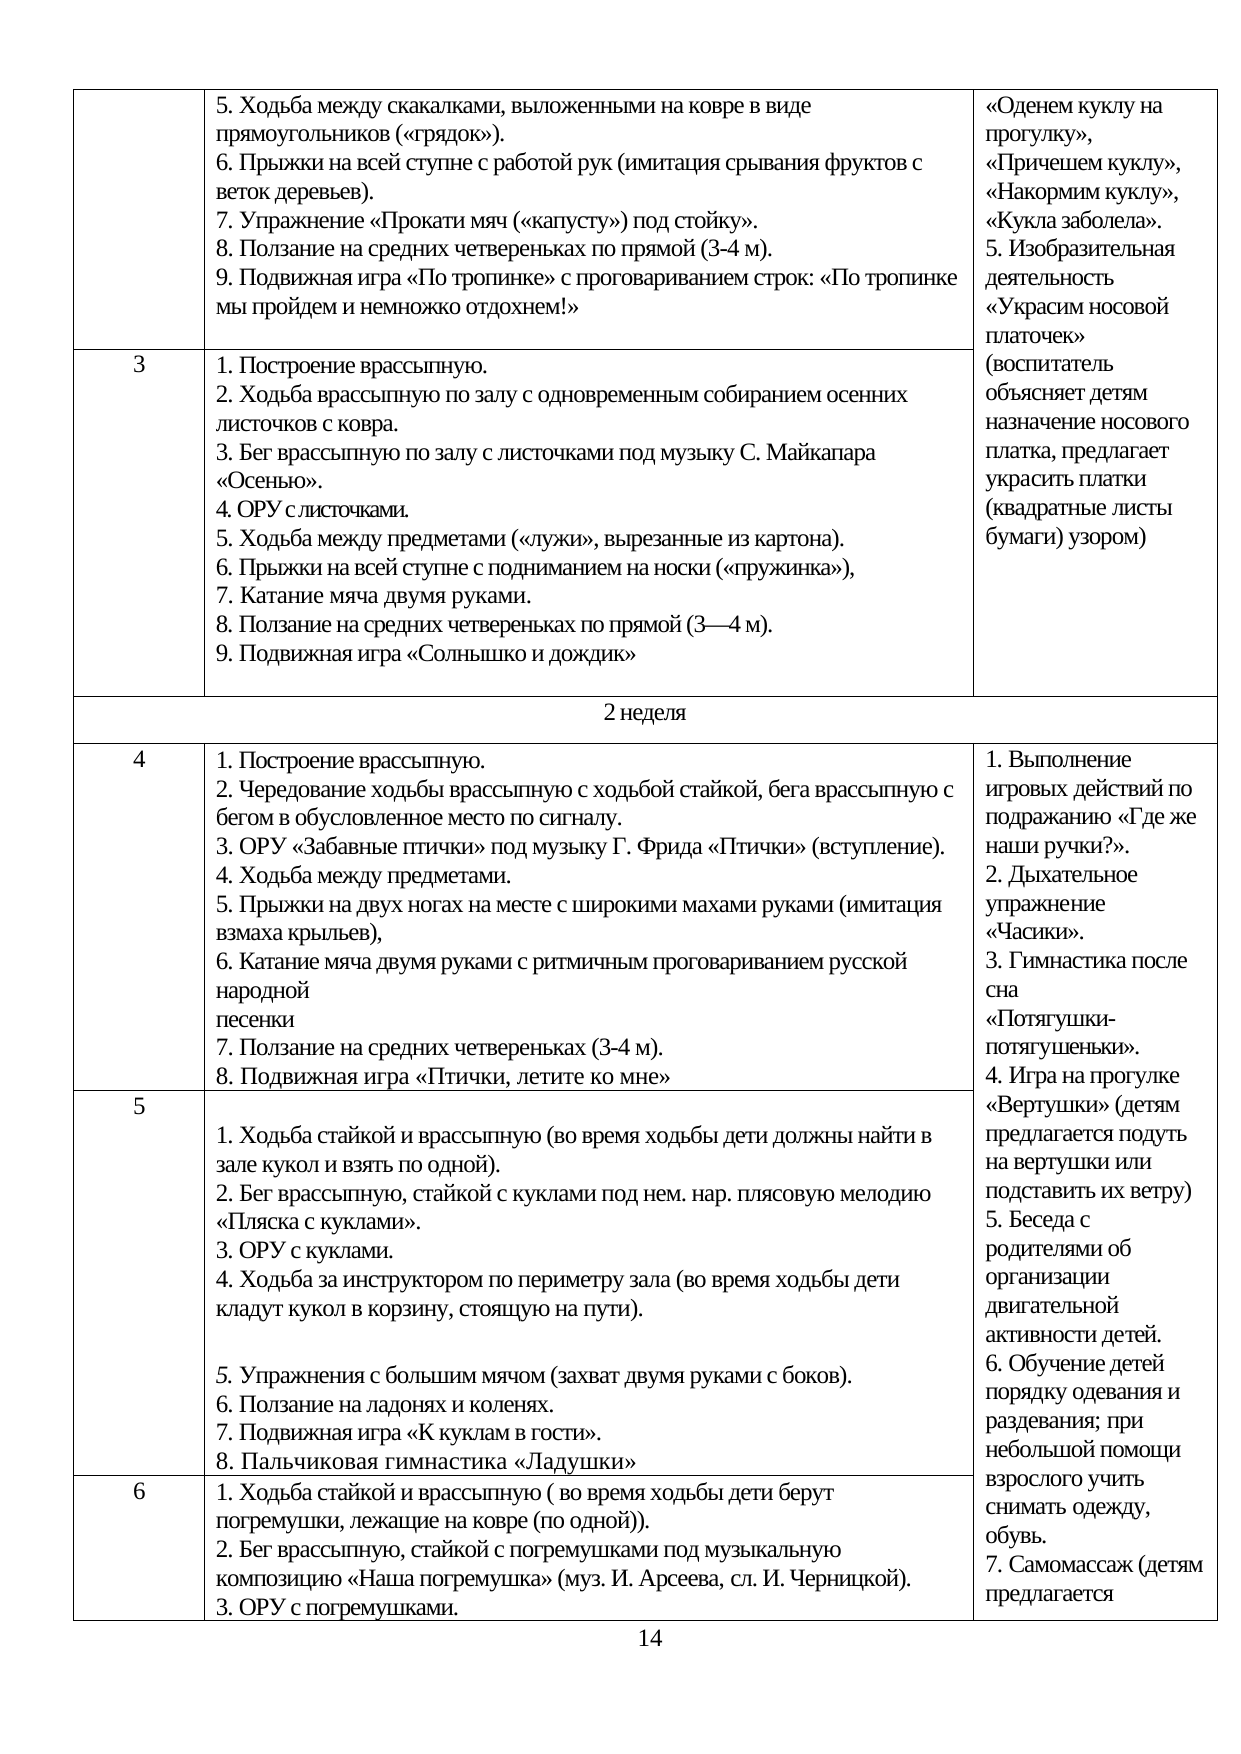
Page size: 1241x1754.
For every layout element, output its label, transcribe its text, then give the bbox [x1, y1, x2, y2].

table_cell 1. Построение врассыпную. 2. Ходьба врассыпную по залу с одновременным собиранием осенних листочков с ковра. 3. Бег врассыпную по залу с листочками под музыку С. Майкапара «Осенью». 4. ОРУ с листочками. 5. Ходьба между предметами («лужи», вырезанные из картона). 6. Прыжки на всей ступне с подниманием на носки («пружинка»), 7. Катание мяча двумя руками. 8. Ползание на средних четвереньках по прямой (3—4 м). 9. Подвижная игра «Солнышко и дождик» [205, 350, 973, 696]
table_cell 2 [74, 90, 204, 348]
table_cell 5 [74, 1091, 204, 1475]
table_cell 1. Выполнение игровых действий по подражанию «Где же наши ручки?». 2. Дыхательное упражнение «Часики». 3. Гимнастика после сна «Потягушки-потягушеньки». 4. Игра на прогулке «Вертушки» (детям предлагается подуть на вертушки или подставить их ветру) 5. Беседа с родителями об организации двигательной активности детей. 6. Обучение детей порядку одевания и раздевания; при небольшой помощи взрослого учить снимать одежду, обувь. 7. Самомассаж (детям предлагается погладить свои ладошки, локотки, плечи, коленки, живот). 8. Игровая ситуация «У куклы заболел зуб». 9. Лепка яблок для кукол [974, 744, 1217, 1620]
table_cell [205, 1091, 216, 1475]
table_cell 6 [74, 1476, 204, 1620]
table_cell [205, 90, 973, 348]
table_cell 2 неделя [74, 697, 1217, 743]
table_cell 4 [74, 744, 204, 1090]
table_cell 3 [74, 350, 204, 696]
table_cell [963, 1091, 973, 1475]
table_cell 1. Построение врассыпную. 2. Чередование ходьбы врассыпную с ходьбой стайкой, бега врассыпную с бегом в обусловленное место по сигналу. 3. ОРУ «Забавные птички» под музыку Г. Фрида «Птички» (вступление). 4. Ходьба между предметами. 5. Прыжки на двух ногах на месте с широкими махами руками (имитация взмаха крыльев), 6. Катание мяча двумя руками с ритмичным проговариванием русской народной песенки 7. Ползание на средних четвереньках (3-4 м). 8. Подвижная игра «Птички, летите ко мне» [205, 744, 973, 1090]
